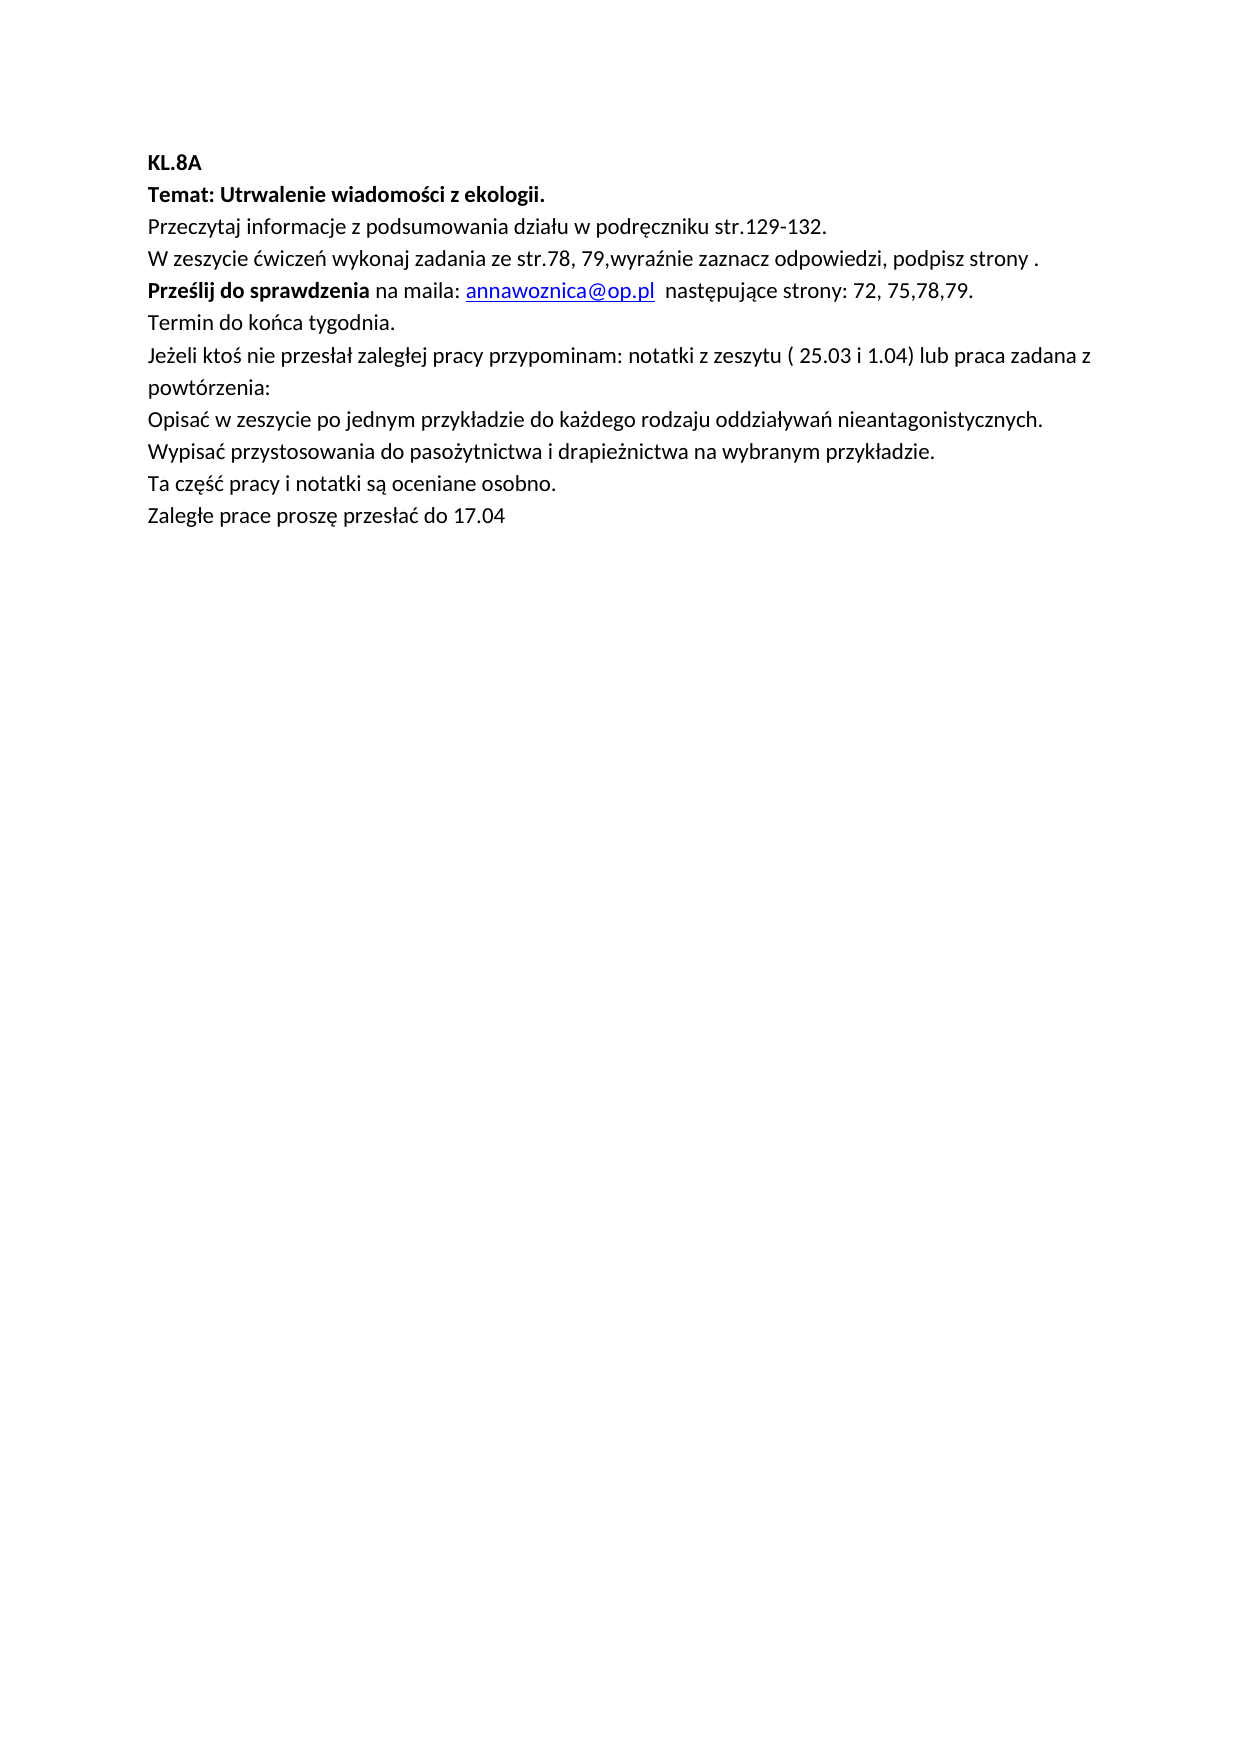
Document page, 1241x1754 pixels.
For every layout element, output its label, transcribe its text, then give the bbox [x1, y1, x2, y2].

text KL.8A [148, 148, 1093, 176]
text W zeszycie ćwiczeń wykonaj zadania ze str.78, 79,wyraźnie zaznacz odpowiedzi, podpisz strony . [148, 244, 1093, 272]
text Przeczytaj informacje z podsumowania działu w podręczniku str.129-132. [148, 212, 1093, 240]
text Opisać w zeszycie po jednym przykładzie do każdego rodzaju oddziaływań nieantagonistycznych. [148, 405, 1093, 433]
text Temat: Utrwalenie wiadomości z ekologii. [148, 180, 1093, 208]
text Wypisać przystosowania do pasożytnictwa i drapieżnictwa na wybranym przykładzie. [148, 437, 1093, 465]
text Jeżeli ktoś nie przesłał zaległej pracy przypominam: notatki z zeszytu ( 25.03 i 1.04) lub praca zadana z powtórzenia: [148, 341, 1093, 401]
text Prześlij do sprawdzenia na maila: annawoznica@op.pl następujące strony: 72, 75,78,79. [148, 276, 1093, 304]
text Termin do końca tygodnia. [148, 308, 1093, 337]
text Ta część pracy i notatki są oceniane osobno. [148, 469, 1093, 497]
text Zaległe prace proszę przesłać do 17.04 [148, 502, 1093, 530]
